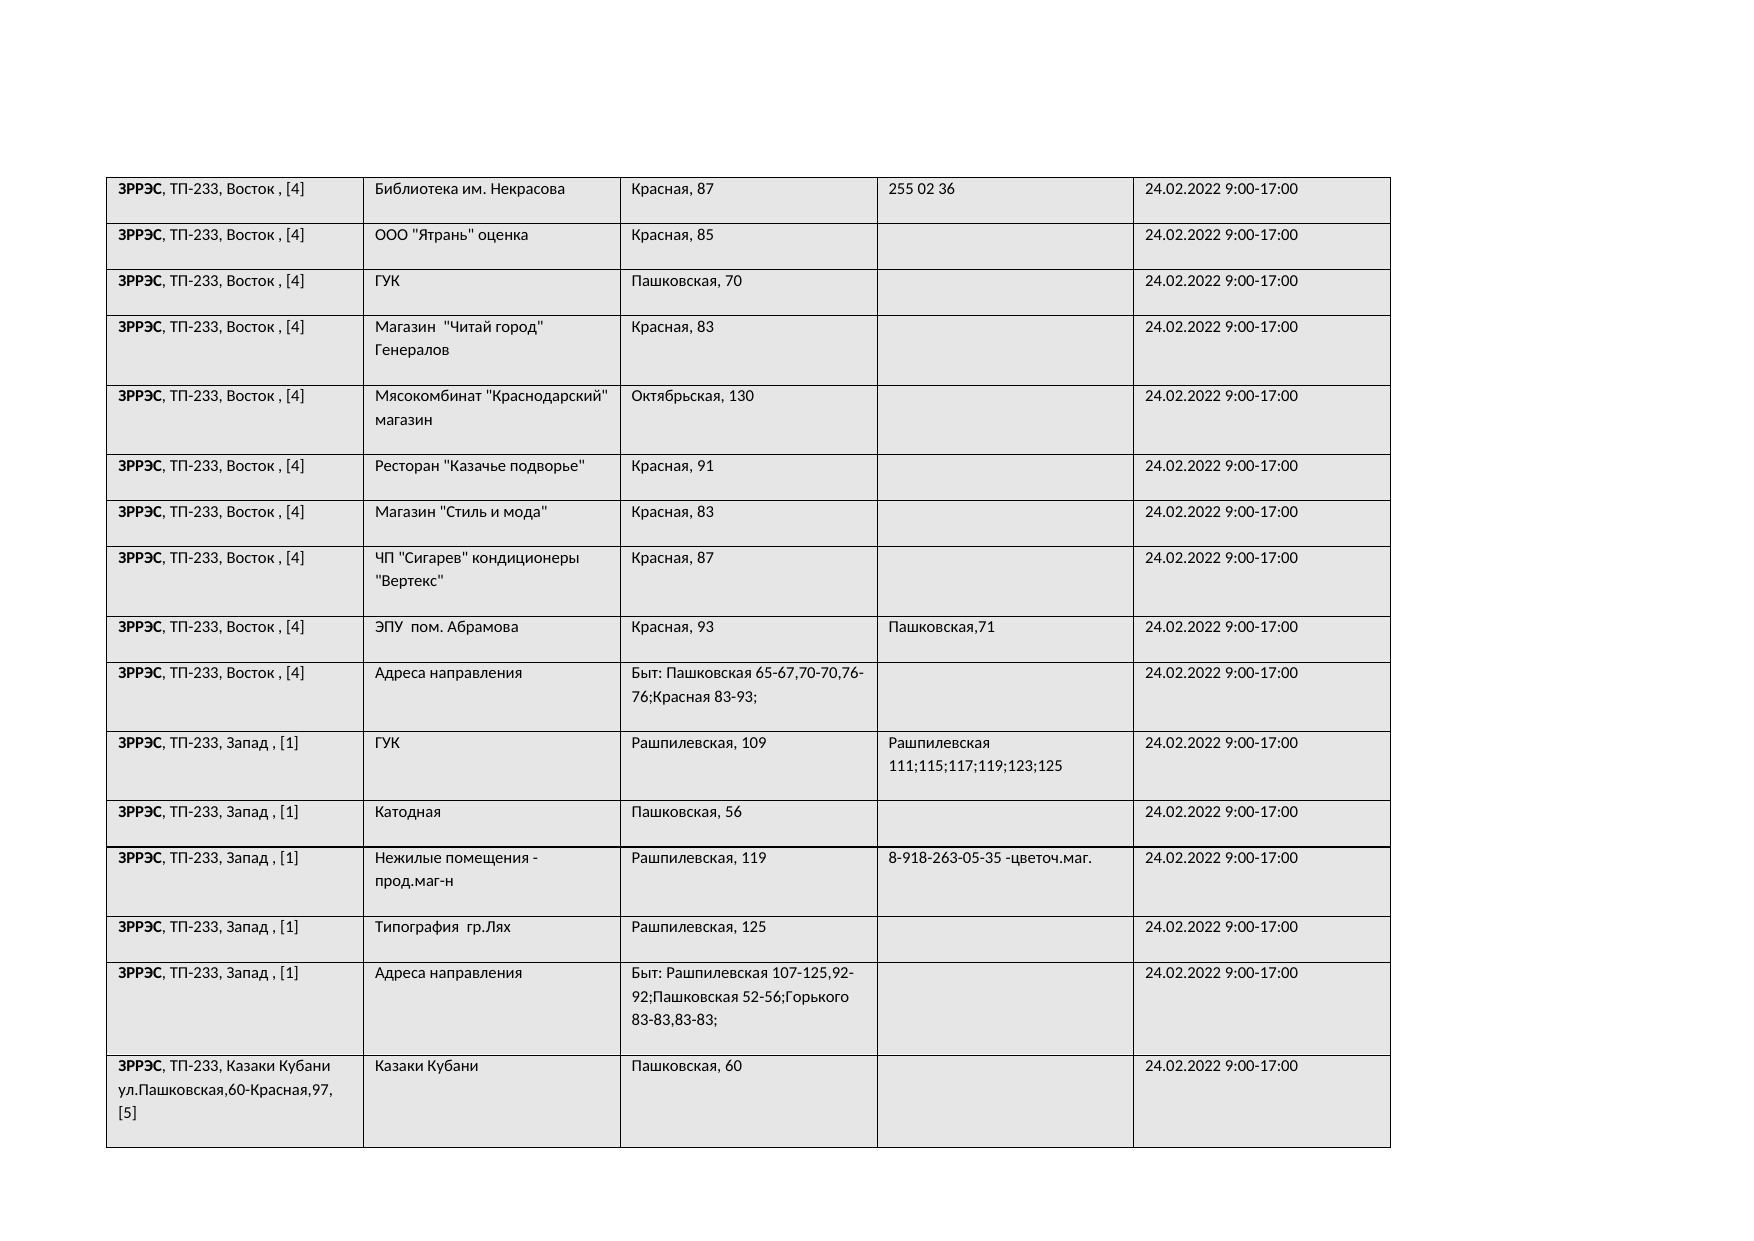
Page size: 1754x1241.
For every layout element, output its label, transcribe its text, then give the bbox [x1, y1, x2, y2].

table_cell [107, 1056, 363, 1147]
table_cell [878, 801, 1133, 846]
table_cell [878, 270, 1133, 315]
table_cell [878, 316, 1133, 385]
table_cell ЗРРЭС, ТП-233, Восток , [4] [107, 501, 363, 546]
table_cell Типография гр.Лях [364, 917, 620, 962]
table_cell [878, 963, 1133, 1054]
table_cell Библиотека им. Некрасова [364, 178, 620, 223]
table_cell Ресторан "Казачье подворье" [364, 455, 620, 500]
table_cell Казаки Кубани [364, 1056, 620, 1147]
table_cell ЗРРЭС, ТП-233, Восток , [4] [107, 547, 363, 616]
table_cell 24.02.2022 9:00-17:00 [1134, 848, 1390, 916]
table_cell ГУК [364, 732, 620, 800]
table_cell Мясокомбинат "Краснодарский" магазин [364, 386, 620, 454]
table_cell ЧП "Сигарев" кондиционеры "Вертекс" [364, 547, 620, 616]
table_cell 24.02.2022 9:00-17:00 [1134, 501, 1390, 546]
table_cell 24.02.2022 9:00-17:00 [1134, 801, 1390, 846]
table_cell Красная, 85 [621, 224, 877, 269]
table_cell Рашпилевская, 125 [621, 917, 877, 962]
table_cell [107, 178, 363, 223]
table_cell Пашковская, 56 [621, 801, 877, 846]
table_cell Пашковская, 70 [621, 270, 877, 315]
table_cell 24.02.2022 9:00-17:00 [1134, 270, 1390, 315]
table_cell Красная, 93 [621, 617, 877, 662]
table_cell Рашпилевская 111;115;117;119;123;125 [878, 732, 1133, 800]
table_cell 8-918-263-05-35 -цветоч.маг. [878, 848, 1133, 916]
table_cell ЗРРЭС, ТП-233, Восток , [4] [107, 617, 363, 662]
table_cell Красная, 83 [621, 501, 877, 546]
table_cell ЭПУ пом. Абрамова [364, 617, 620, 662]
table_cell Октябрьская, 130 [621, 386, 877, 454]
table_cell Пашковская, 60 [621, 1056, 877, 1147]
table_cell [878, 386, 1133, 454]
table_cell 24.02.2022 9:00-17:00 [1134, 617, 1390, 662]
table_cell 24.02.2022 9:00-17:00 [1134, 663, 1390, 731]
table_cell [878, 455, 1133, 500]
table_cell ЗРРЭС, ТП-233, Запад , [1] [107, 917, 363, 962]
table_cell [1134, 178, 1390, 223]
table_cell [878, 501, 1133, 546]
table_cell Нежилые помещения - прод.маг-н [364, 848, 620, 916]
table_cell Красная, 87 [621, 547, 877, 616]
table_cell 24.02.2022 9:00-17:00 [1134, 732, 1390, 800]
table_cell Адреса направления [364, 663, 620, 731]
table_cell Рашпилевская, 109 [621, 732, 877, 800]
table_cell [878, 547, 1133, 616]
table_cell 24.02.2022 9:00-17:00 [1134, 316, 1390, 385]
table_cell ЗРРЭС, ТП-233, Восток , [4] [107, 224, 363, 269]
table_cell ЗРРЭС, ТП-233, Восток , [4] [107, 455, 363, 500]
table_cell 24.02.2022 9:00-17:00 [1134, 963, 1390, 1054]
table_cell ЗРРЭС, ТП-233, Восток , [4] [107, 663, 363, 731]
table_cell [878, 1056, 1133, 1147]
table_cell 24.02.2022 9:00-17:00 [1134, 917, 1390, 962]
table_cell Магазин "Стиль и мода" [364, 501, 620, 546]
table_cell 24.02.2022 9:00-17:00 [1134, 386, 1390, 454]
table_cell Красная, 83 [621, 316, 877, 385]
table_cell 255 02 36 [878, 178, 1133, 223]
table_cell 24.02.2022 9:00-17:00 [1134, 455, 1390, 500]
table_cell [878, 224, 1133, 269]
table_cell Быт: Пашковская 65-67,70-70,76-76;Красная 83-93; [621, 663, 877, 731]
table_cell Быт: Рашпилевская 107-125,92-92;Пашковская 52-56;Горького 83-83,83-83; [621, 963, 877, 1054]
table_cell Пашковская,71 [878, 617, 1133, 662]
table_cell ЗРРЭС, ТП-233, Запад , [1] [107, 848, 363, 916]
table_cell Адреса направления [364, 963, 620, 1054]
table_cell Катодная [364, 801, 620, 846]
table_cell ЗРРЭС, ТП-233, Запад , [1] [107, 801, 363, 846]
table_cell ЗРРЭС, ТП-233, Восток , [4] [107, 316, 363, 385]
table_cell 24.02.2022 9:00-17:00 [1134, 547, 1390, 616]
table_cell ЗРРЭС, ТП-233, Восток , [4] [107, 270, 363, 315]
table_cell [1134, 1056, 1390, 1147]
table_cell Красная, 91 [621, 455, 877, 500]
table_cell [878, 917, 1133, 962]
table_cell ООО "Ятрань" оценка [364, 224, 620, 269]
table_cell ГУК [364, 270, 620, 315]
table_cell ЗРРЭС, ТП-233, Запад , [1] [107, 732, 363, 800]
table_cell Красная, 87 [621, 178, 877, 223]
table_cell ЗРРЭС, ТП-233, Запад , [1] [107, 963, 363, 1054]
table_cell [878, 663, 1133, 731]
table_cell Магазин "Читай город" Генералов [364, 316, 620, 385]
table_cell 24.02.2022 9:00-17:00 [1134, 224, 1390, 269]
table_cell Рашпилевская, 119 [621, 848, 877, 916]
table_cell ЗРРЭС, ТП-233, Восток , [4] [107, 386, 363, 454]
